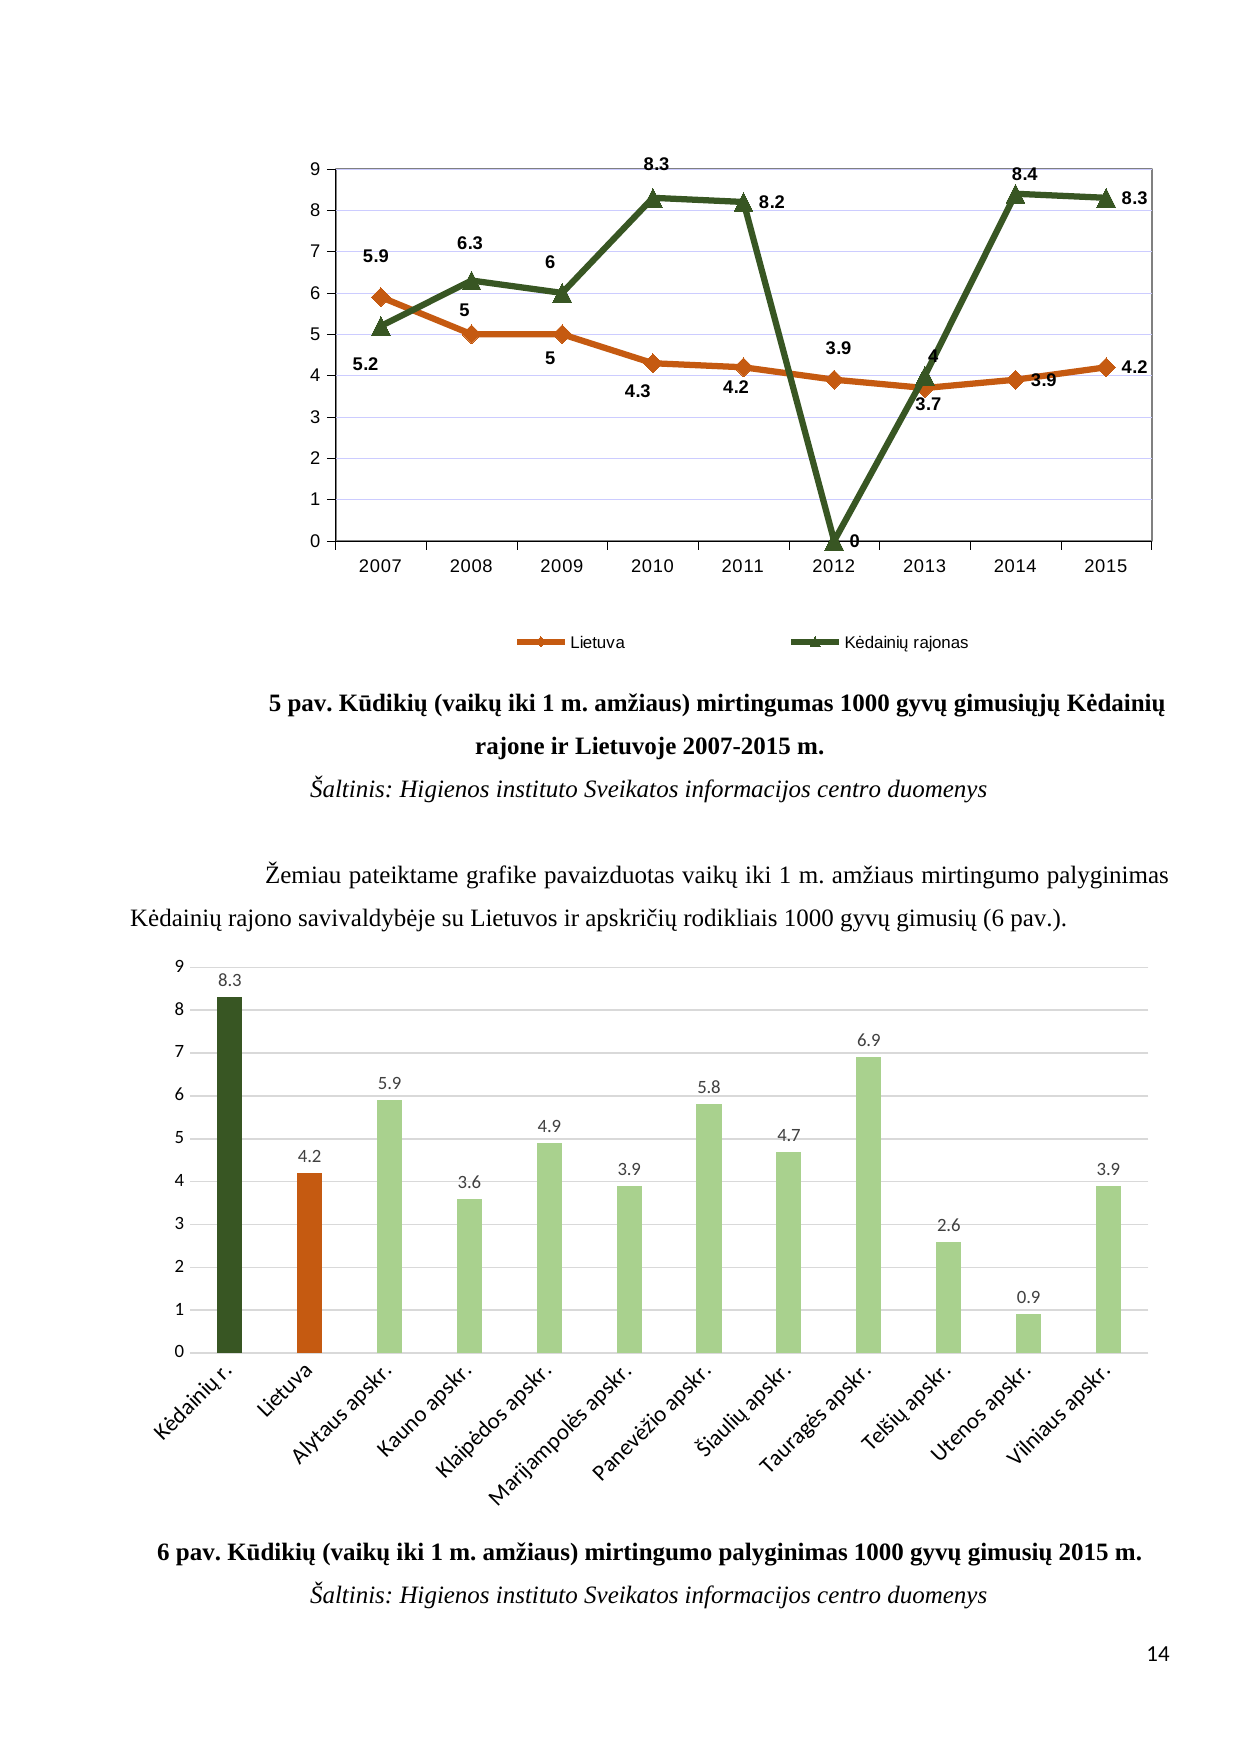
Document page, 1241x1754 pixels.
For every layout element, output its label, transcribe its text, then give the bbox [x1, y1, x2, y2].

text 5 pav. Kūdikių (vaikų iki 1 m. amžiaus) mirtingumas 1000 gyvų gimusiųjų Kėdainių rajone ir Lietuvoje 2007-2015 m. [130, 688, 1169, 760]
text Šaltinis: Higienos instituto Sveikatos informacijos centro duomenys [130, 774, 1169, 803]
text 6 pav. Kūdikių (vaikų iki 1 m. amžiaus) mirtingumo palyginimas 1000 gyvų gimusių 2015 m. [130, 1537, 1169, 1566]
text Žemiau pateiktame grafike pavaizduotas vaikų iki 1 m. amžiaus mirtingumo palyginimas Kėdainių rajono savivaldybėje su Lietuvos ir apskričių rodikliais 1000 gyvų gimusių (6 pav.). [130, 860, 1169, 932]
text Šaltinis: Higienos instituto Sveikatos informacijos centro duomenys [130, 1580, 1169, 1609]
